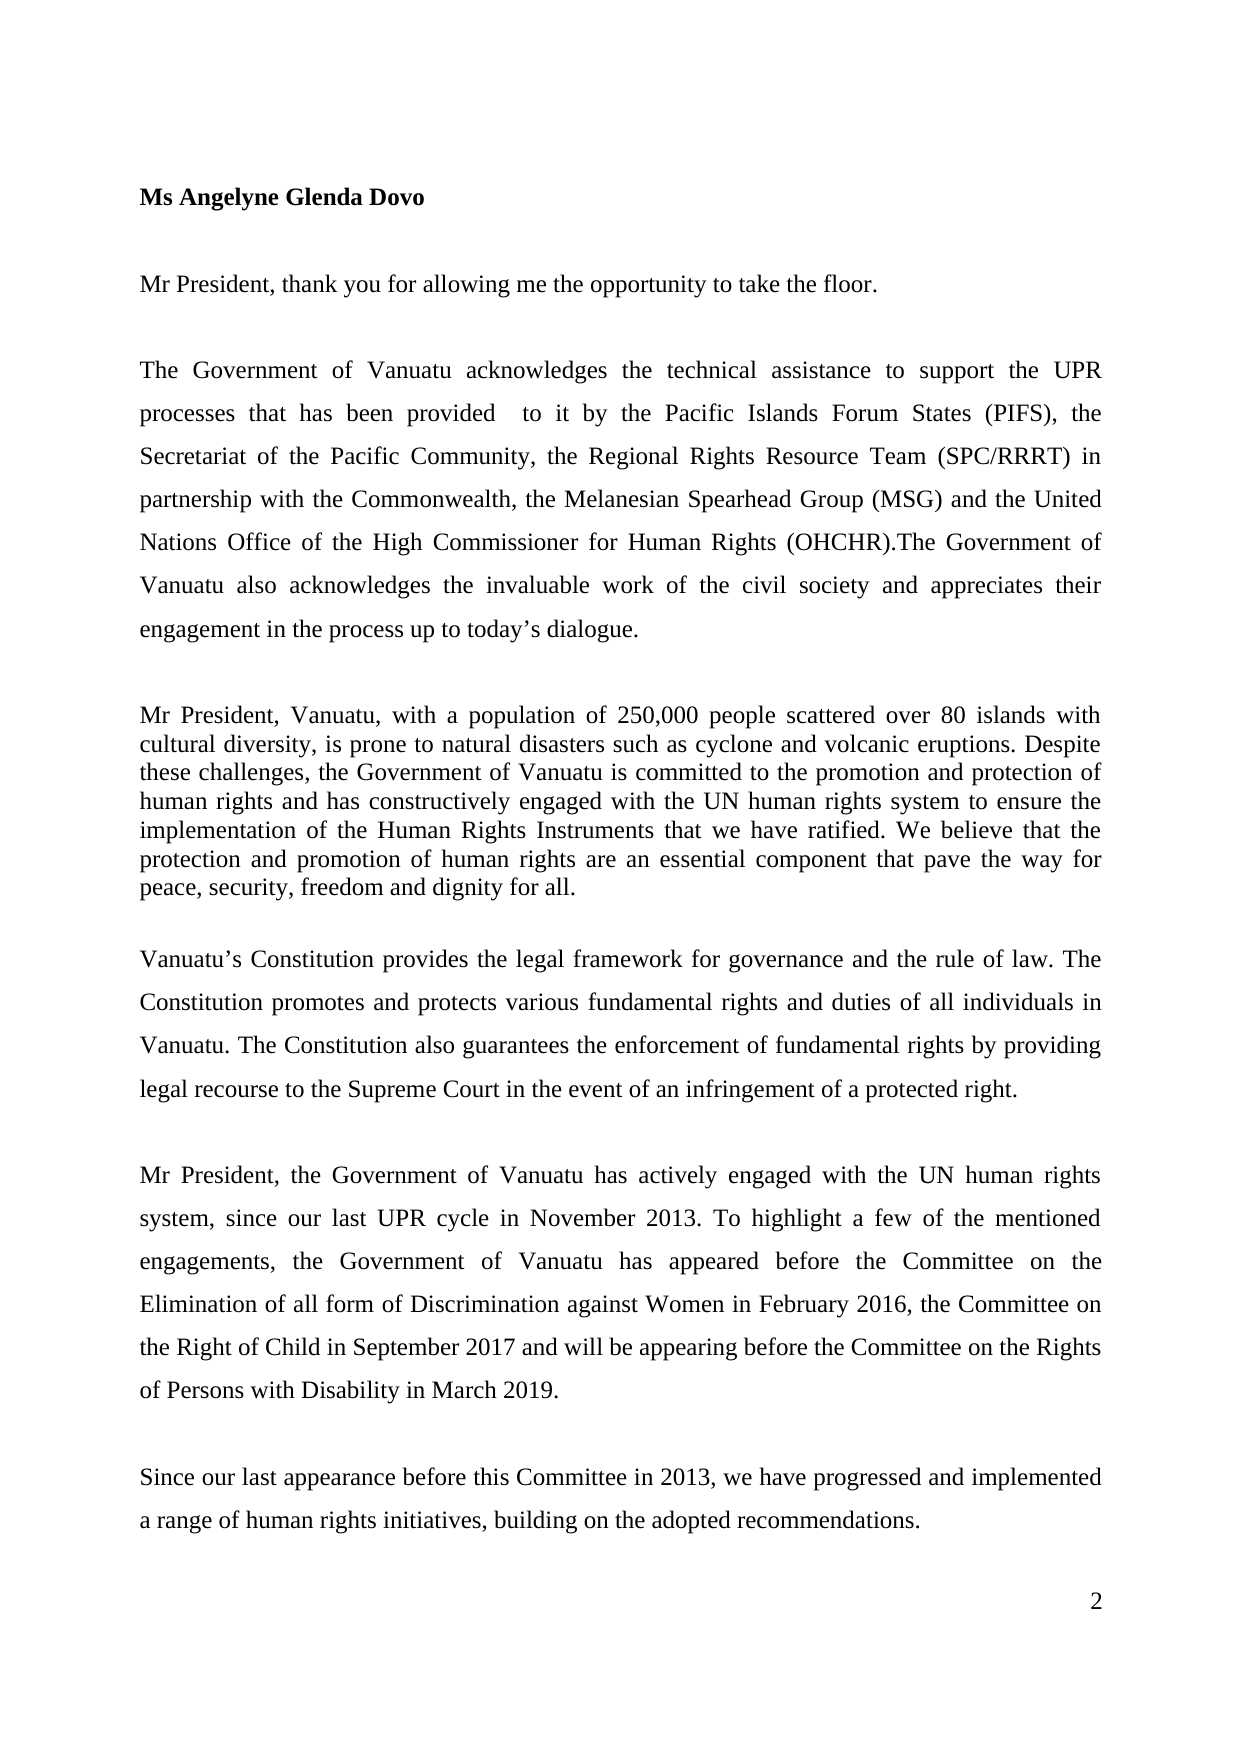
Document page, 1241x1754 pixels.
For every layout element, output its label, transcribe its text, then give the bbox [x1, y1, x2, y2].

text Ms Angelyne Glenda Dovo [139, 182, 1103, 211]
text Mr President, thank you for allowing me the opportunity to take the floor. [139, 269, 1103, 297]
text Mr President, Vanuatu, with a population of 250,000 people scattered over 80 islands with cultural diversity, is prone to natural disasters such as cyclone and volcanic eruptions. Despite these challenges, the Government of Vanuatu is committed to the promotion and protection of human rights and has constructively engaged with the UN human rights system to ensure the implementation of the Human Rights Instruments that we have ratified. We believe that the protection and promotion of human rights are an essential component that pave the way for peace, security, freedom and dignity for all. [139, 700, 1103, 901]
text Mr President, the Government of Vanuatu has actively engaged with the UN human rights system, since our last UPR cycle in November 2013. To highlight a few of the mentioned engagements, the Government of Vanuatu has appeared before the Committee on the Elimination of all form of Discrimination against Women in February 2016, the Committee on the Right of Child in September 2017 and will be appearing before the Committee on the Rights of Persons with Disability in March 2019. [139, 1160, 1103, 1404]
text Since our last appearance before this Committee in 2013, we have progressed and implemented a range of human rights initiatives, building on the adopted recommendations. [139, 1462, 1103, 1534]
text Vanuatu’s Constitution provides the legal framework for governance and the rule of law. The Constitution promotes and protects various fundamental rights and duties of all individuals in Vanuatu. The Constitution also guarantees the enforcement of fundamental rights by providing legal recourse to the Supreme Court in the event of an infringement of a protected right. [139, 944, 1103, 1102]
text The Government of Vanuatu acknowledges the technical assistance to support the UPR processes that has been provided to it by the Pacific Islands Forum States (PIFS), the Secretariat of the Pacific Community, the Regional Rights Resource Team (SPC/RRRT) in partnership with the Commonwealth, the Melanesian Spearhead Group (MSG) and the United Nations Office of the High Commissioner for Human Rights (OHCHR).The Government of Vanuatu also acknowledges the invaluable work of the civil society and appreciates their engagement in the process up to today’s dialogue. [139, 355, 1103, 642]
